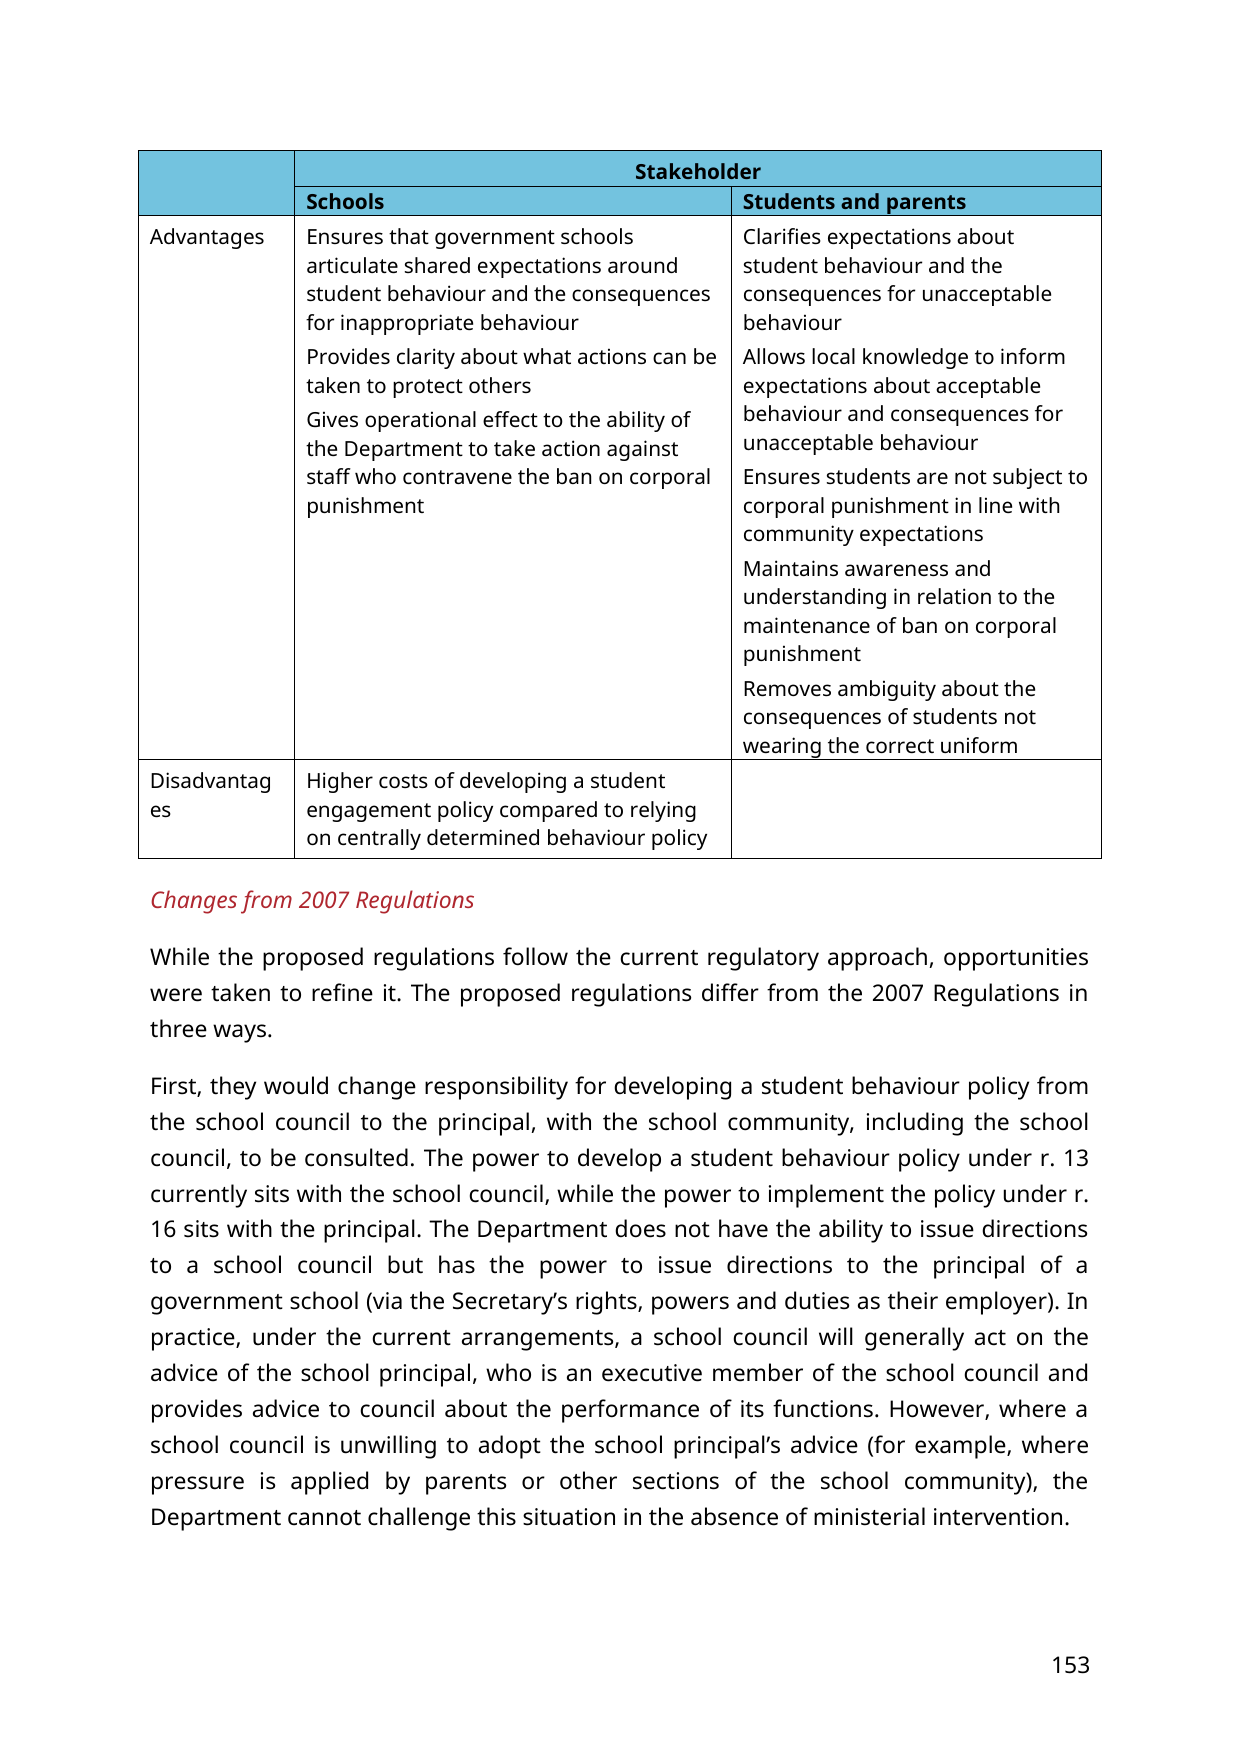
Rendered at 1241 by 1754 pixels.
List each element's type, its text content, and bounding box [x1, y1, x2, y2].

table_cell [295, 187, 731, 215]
subtitle Changes from 2007 Regulations [150, 884, 1090, 916]
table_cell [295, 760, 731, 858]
text While the proposed regulations follow the current regulatory approach, opportunities were taken to refine it. The proposed regulations differ from the 2007 Regulations in three ways. [150, 941, 1090, 1044]
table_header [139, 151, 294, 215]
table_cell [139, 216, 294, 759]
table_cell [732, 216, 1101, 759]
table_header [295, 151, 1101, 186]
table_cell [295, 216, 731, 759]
text First, they would change responsibility for developing a student behaviour policy from the school council to the principal, with the school community, including the school council, to be consulted. The power to develop a student behaviour policy under r. 13 currently sits with the school council, while the power to implement the policy under r. 16 sits with the principal. The Department does not have the ability to issue directions to a school council but has the power to issue directions to the principal of a government school (via the Secretary’s rights, powers and duties as their employer). In practice, under the current arrangements, a school council will generally act on the advice of the school principal, who is an executive member of the school council and provides advice to council about the performance of its functions. However, where a school council is unwilling to adopt the school principal’s advice (for example, where pressure is applied by parents or other sections of the school community), the Department cannot challenge this situation in the absence of ministerial intervention. [150, 1070, 1090, 1532]
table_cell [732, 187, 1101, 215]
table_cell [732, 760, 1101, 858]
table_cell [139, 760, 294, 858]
